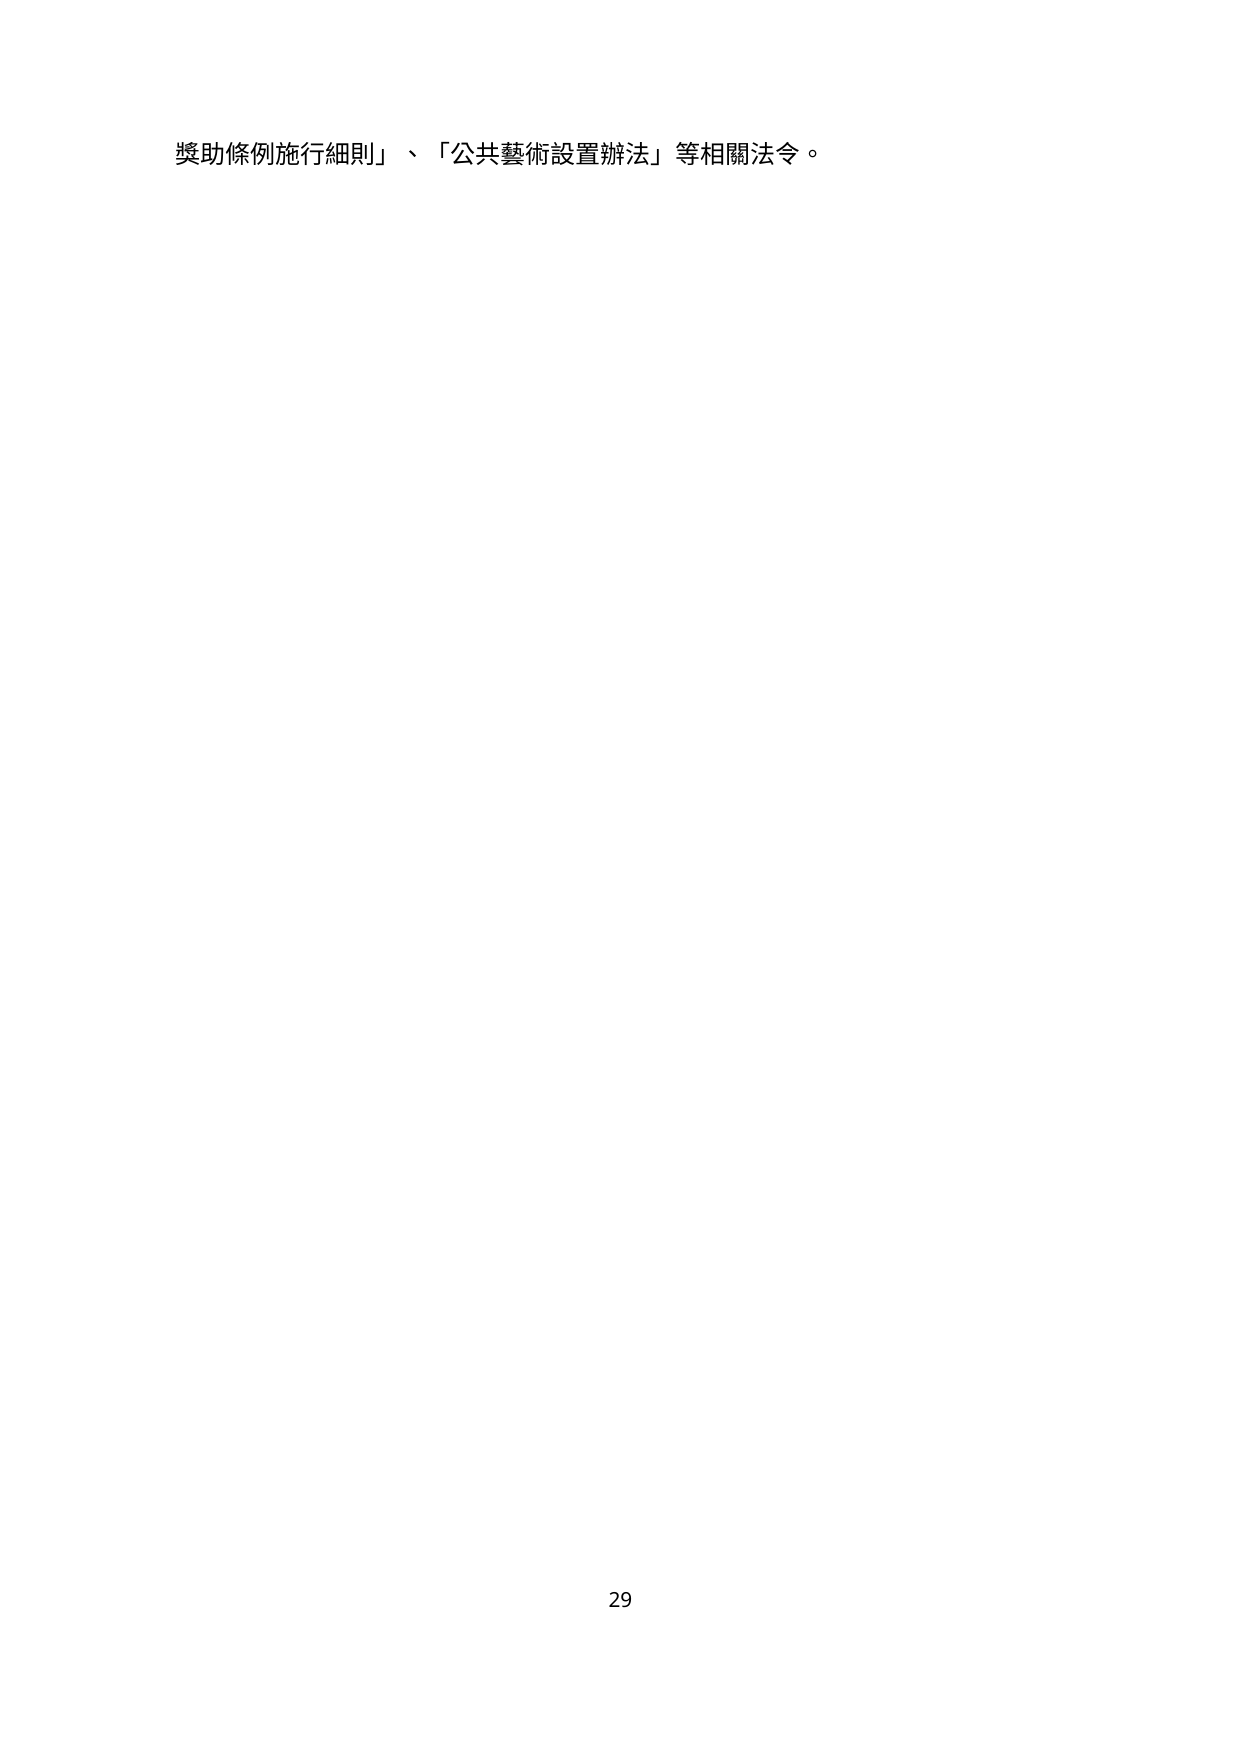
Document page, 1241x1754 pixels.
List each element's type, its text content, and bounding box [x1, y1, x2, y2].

text 獎助條例施行細則」、「公共藝術設置辦法」等相關法令。 [130, 133, 1110, 173]
